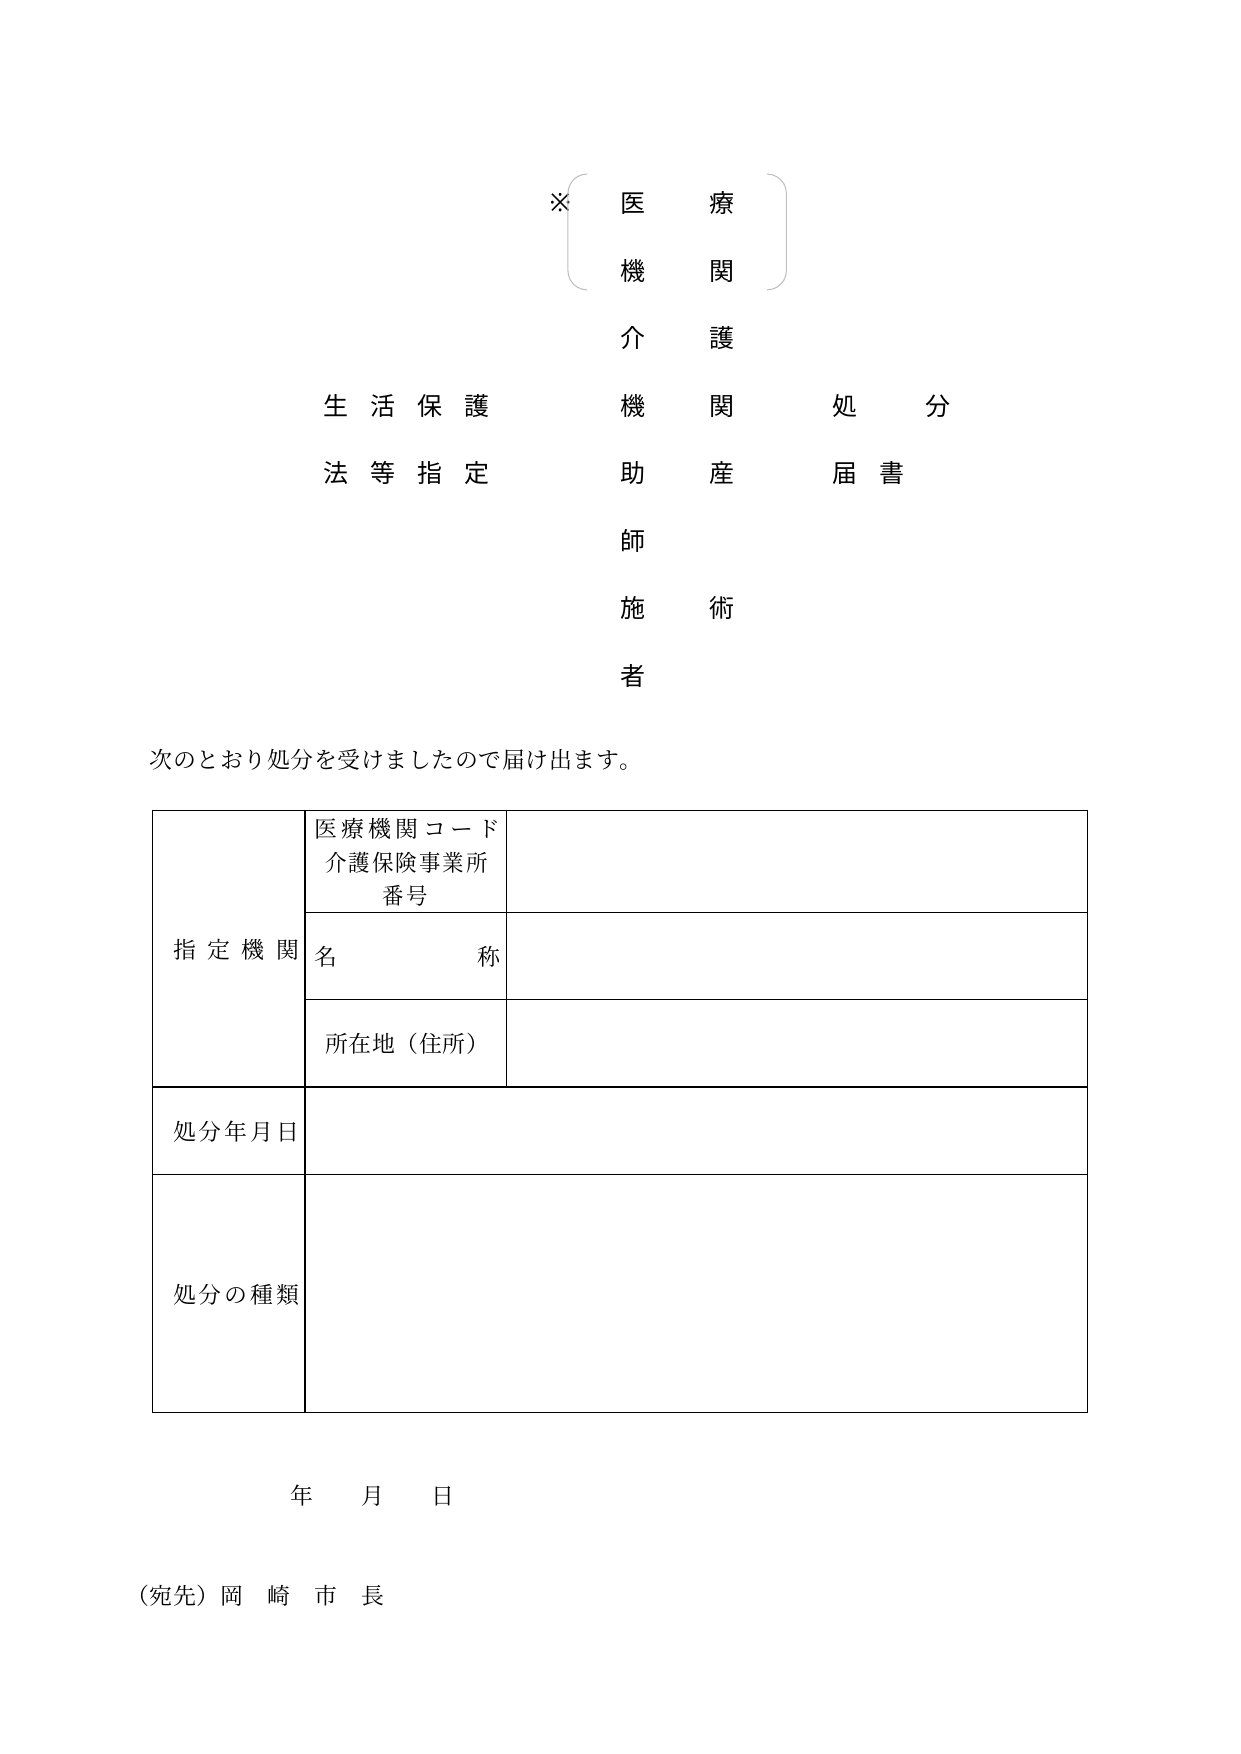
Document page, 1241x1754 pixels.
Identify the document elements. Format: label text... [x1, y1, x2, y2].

table_header ※ [523, 168, 586, 708]
text （宛先）岡 崎 市 長 [126, 1577, 1114, 1611]
table_header [768, 168, 814, 708]
text 次のとおり処分を受けましたので届け出ます。 [126, 742, 1114, 776]
table_cell [507, 1000, 1087, 1086]
text 年 月 日 [126, 1478, 1114, 1511]
table_cell 名称 [306, 913, 506, 998]
table_header 医療機関コード 介護保険事業所番号 [306, 811, 506, 912]
table_header 生活保護法等指定 [257, 168, 522, 708]
table_cell 処分の種類 [153, 1175, 304, 1412]
table_cell [306, 1088, 1087, 1174]
table_cell [306, 1175, 1087, 1412]
table_cell 処分年月日 [153, 1088, 304, 1174]
table_header 指定機関 [153, 811, 304, 1086]
table_header [507, 811, 1087, 912]
table_cell [507, 913, 1087, 998]
table_header 医療機関 介護機関 助産師 施術者 [586, 168, 768, 708]
table_cell 所在地（住所） [306, 1000, 506, 1086]
table_header 処分届書 [814, 168, 983, 708]
